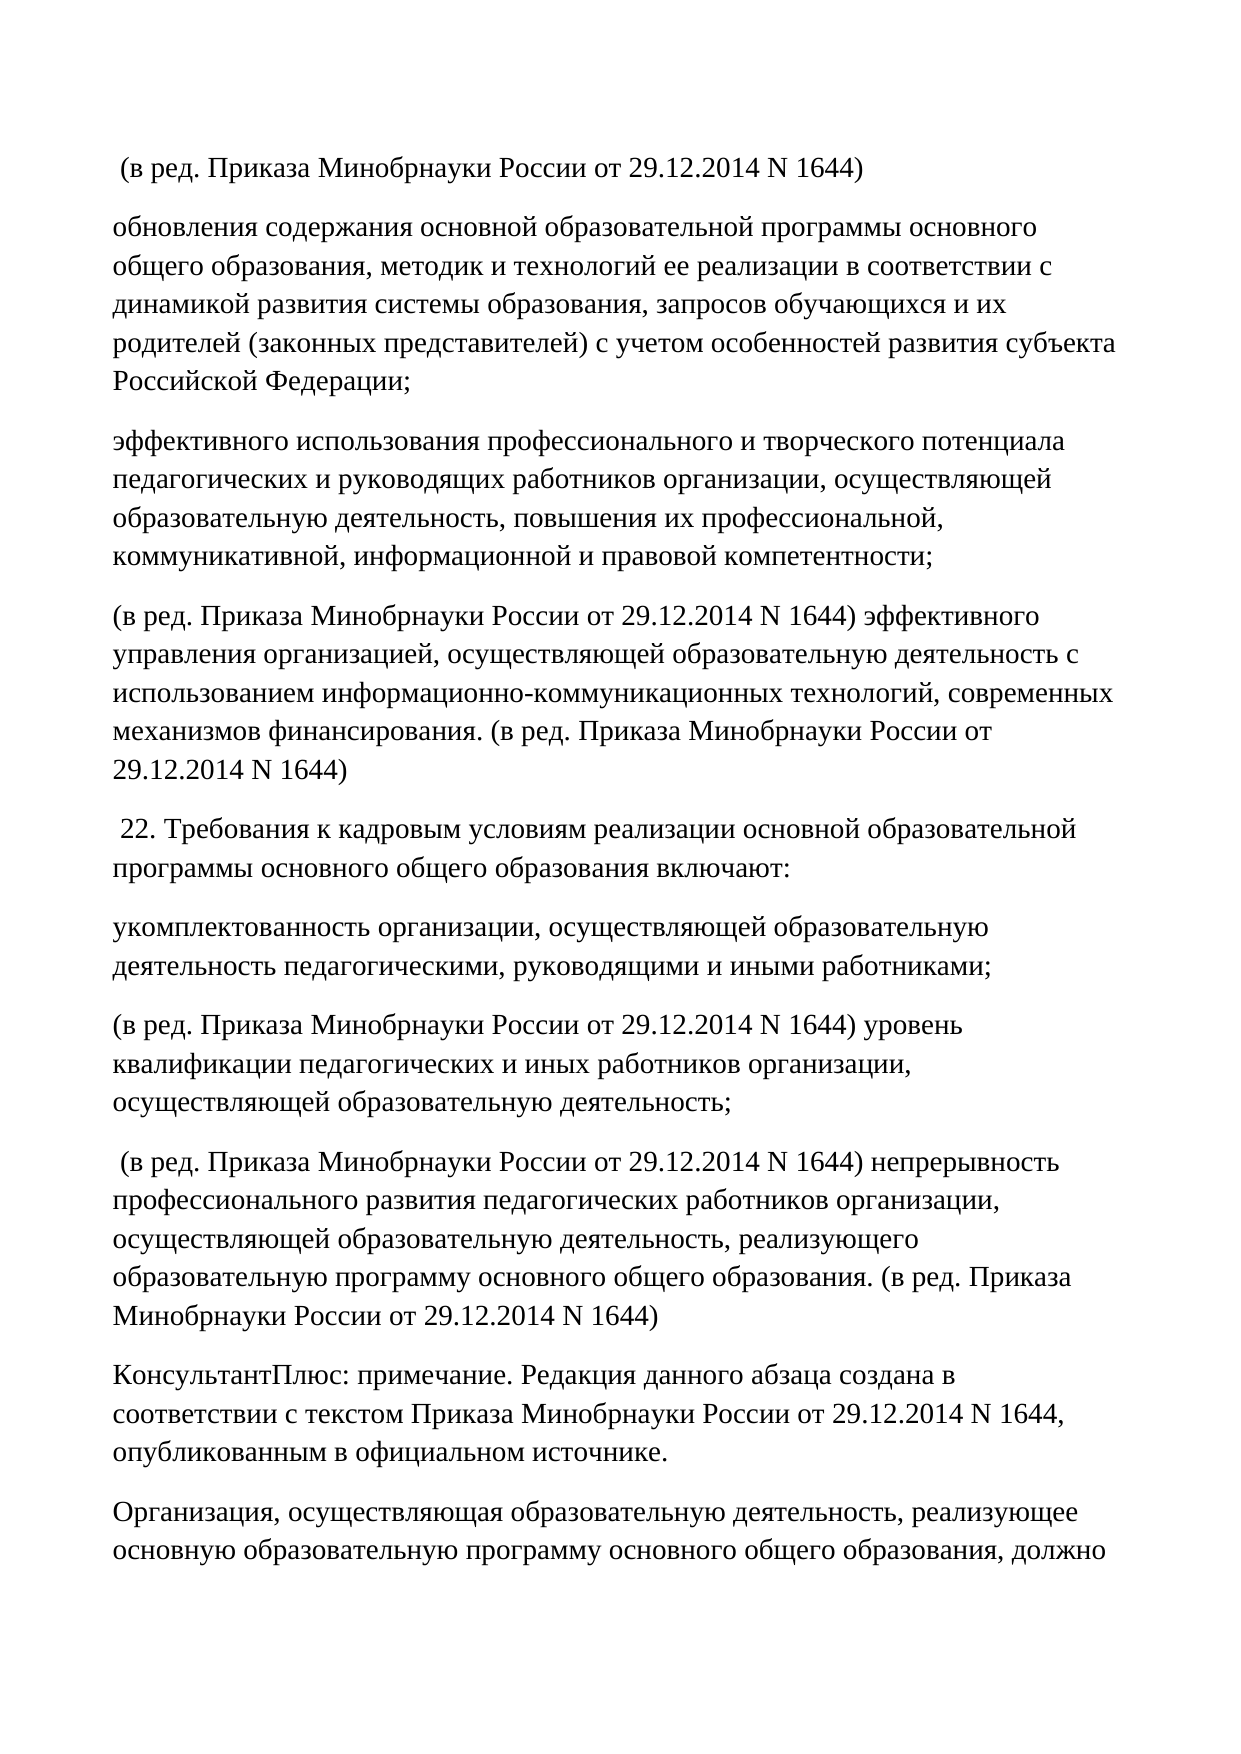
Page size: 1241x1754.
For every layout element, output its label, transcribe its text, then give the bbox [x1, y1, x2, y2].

text обновления содержания основной образовательной программы основного общего образования, методик и технологий ее реализации в соответствии с динамикой развития системы образования, запросов обучающихся и их родителей (законных представителей) с учетом особенностей развития субъекта Российской Федерации; [112, 209, 1128, 397]
text 22. Требования к кадровым условиям реализации основной образовательной программы основного общего образования включают: [112, 811, 1128, 883]
text (в ред. Приказа Минобрнауки России от 29.12.2014 N 1644) непрерывность профессионального развития педагогических работников организации, осуществляющей образовательную деятельность, реализующего образовательную программу основного общего образования. (в ред. Приказа Минобрнауки России от 29.12.2014 N 1644) [112, 1144, 1128, 1331]
text (в ред. Приказа Минобрнауки России от 29.12.2014 N 1644) эффективного управления организацией, осуществляющей образовательную деятельность с использованием информационно-коммуникационных технологий, современных механизмов финансирования. (в ред. Приказа Минобрнауки России от 29.12.2014 N 1644) [112, 598, 1128, 786]
text (в ред. Приказа Минобрнауки России от 29.12.2014 N 1644) уровень квалификации педагогических и иных работников организации, осуществляющей образовательную деятельность; [112, 1007, 1128, 1118]
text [112, 1494, 1128, 1566]
text КонсультантПлюс: примечание. Редакция данного абзаца создана в соответствии с текстом Приказа Минобрнауки России от 29.12.2014 N 1644, опубликованным в официальном источнике. [112, 1357, 1128, 1468]
text (в ред. Приказа Минобрнауки России от 29.12.2014 N 1644) [112, 150, 1128, 183]
text эффективного использования профессионального и творческого потенциала педагогических и руководящих работников организации, осуществляющей образовательную деятельность, повышения их профессиональной, коммуникативной, информационной и правовой компетентности; [112, 423, 1128, 572]
text укомплектованность организации, осуществляющей образовательную деятельность педагогическими, руководящими и иными работниками; [112, 909, 1128, 981]
